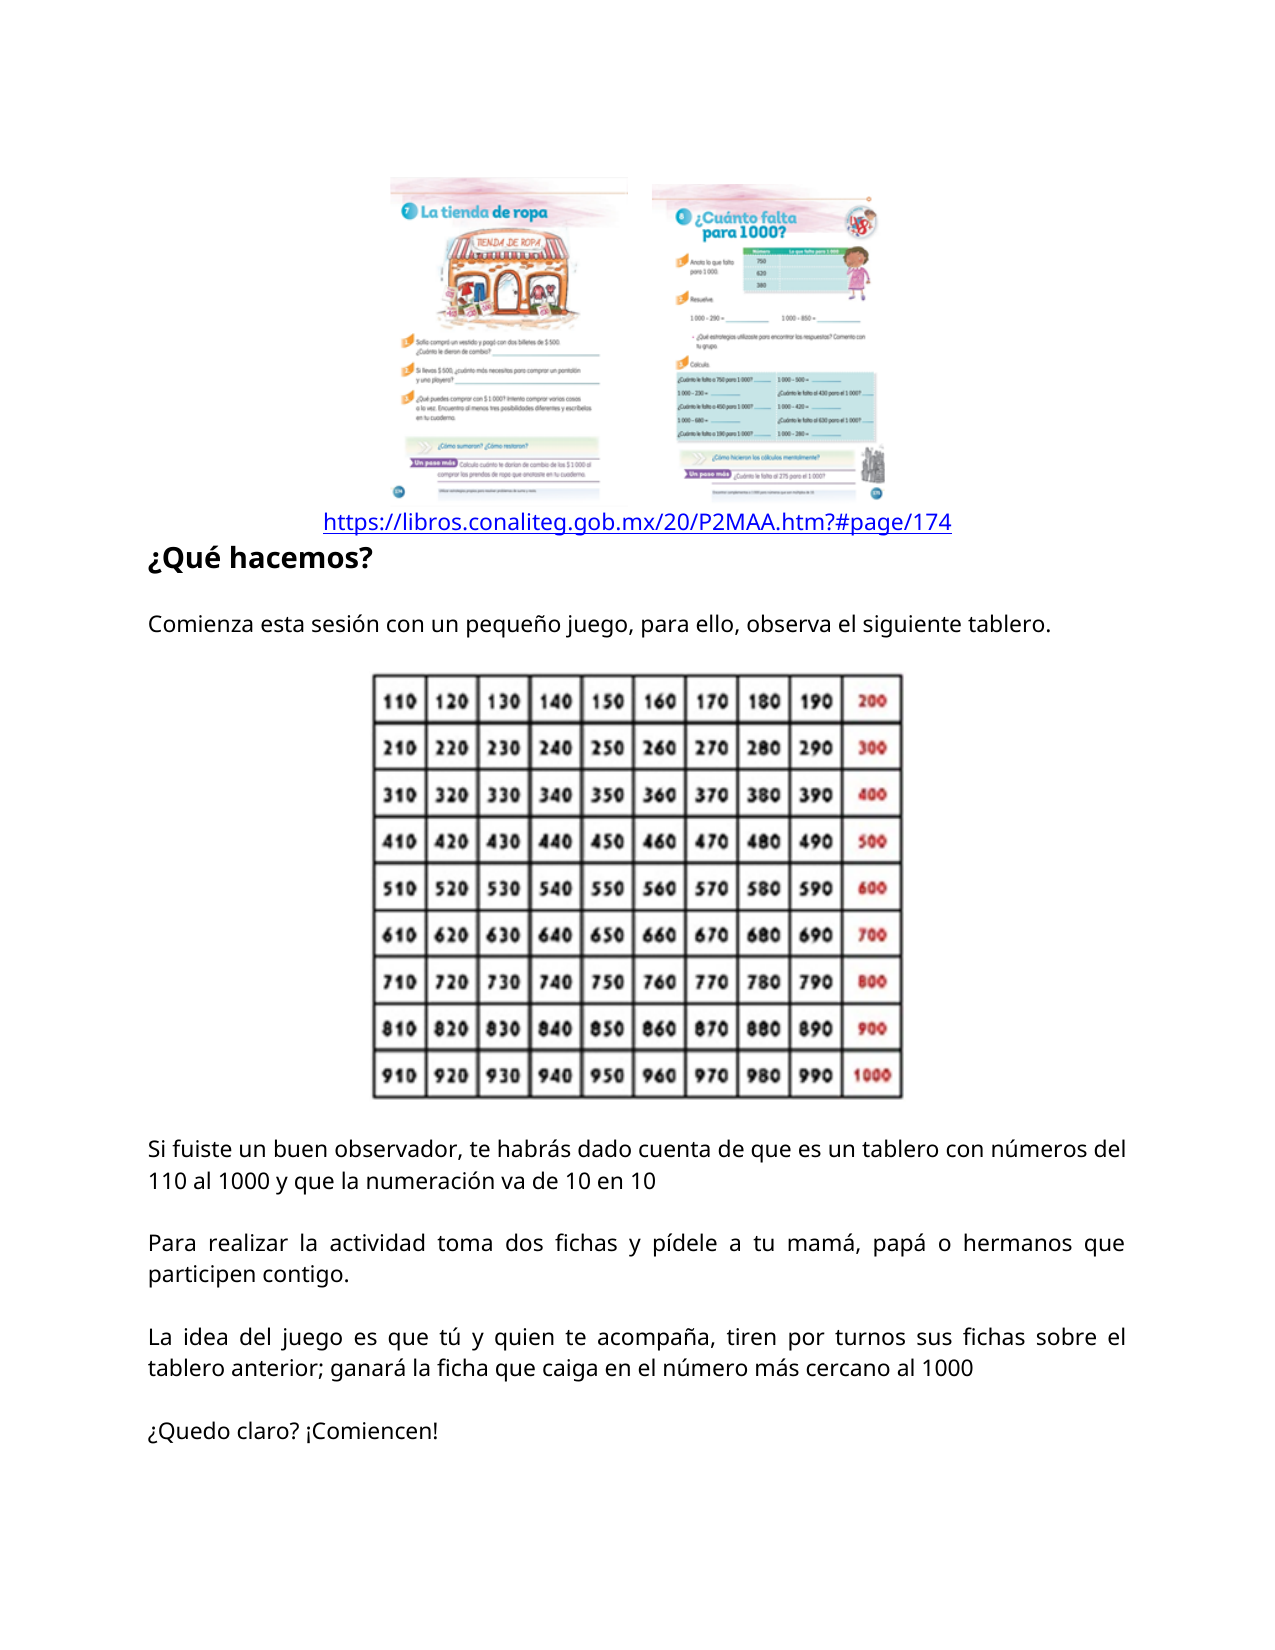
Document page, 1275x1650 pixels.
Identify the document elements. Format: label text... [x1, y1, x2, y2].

text ¿Quedo claro? ¡Comiencen! [148, 1415, 1127, 1446]
picture [368, 671, 907, 1103]
text Comienza esta sesión con un pequeño juego, para ello, observa el siguiente tablero. [148, 608, 1127, 640]
text https://libros.conaliteg.gob.mx/20/P2MAA.htm?#page/174 [148, 506, 1127, 537]
text La idea del juego es que tú y quien te acompaña, tiren por turnos sus fichas sobre el tablero anterior; ganará la ficha que caiga en el número más cercano al 1000 [148, 1321, 1127, 1383]
text ¿Qué hacemos? [148, 537, 1127, 577]
picture [390, 177, 628, 507]
list Si fuiste un buen observador, te habrás dado cuenta de que es un tablero con números del 110 al 1000 y que la numeración va de 10 en 10 [148, 1133, 1127, 1196]
text Para realizar la actividad toma dos fichas y pídele a tu mamá, papá o hermanos que participen contigo. [148, 1227, 1127, 1290]
picture [651, 184, 885, 507]
